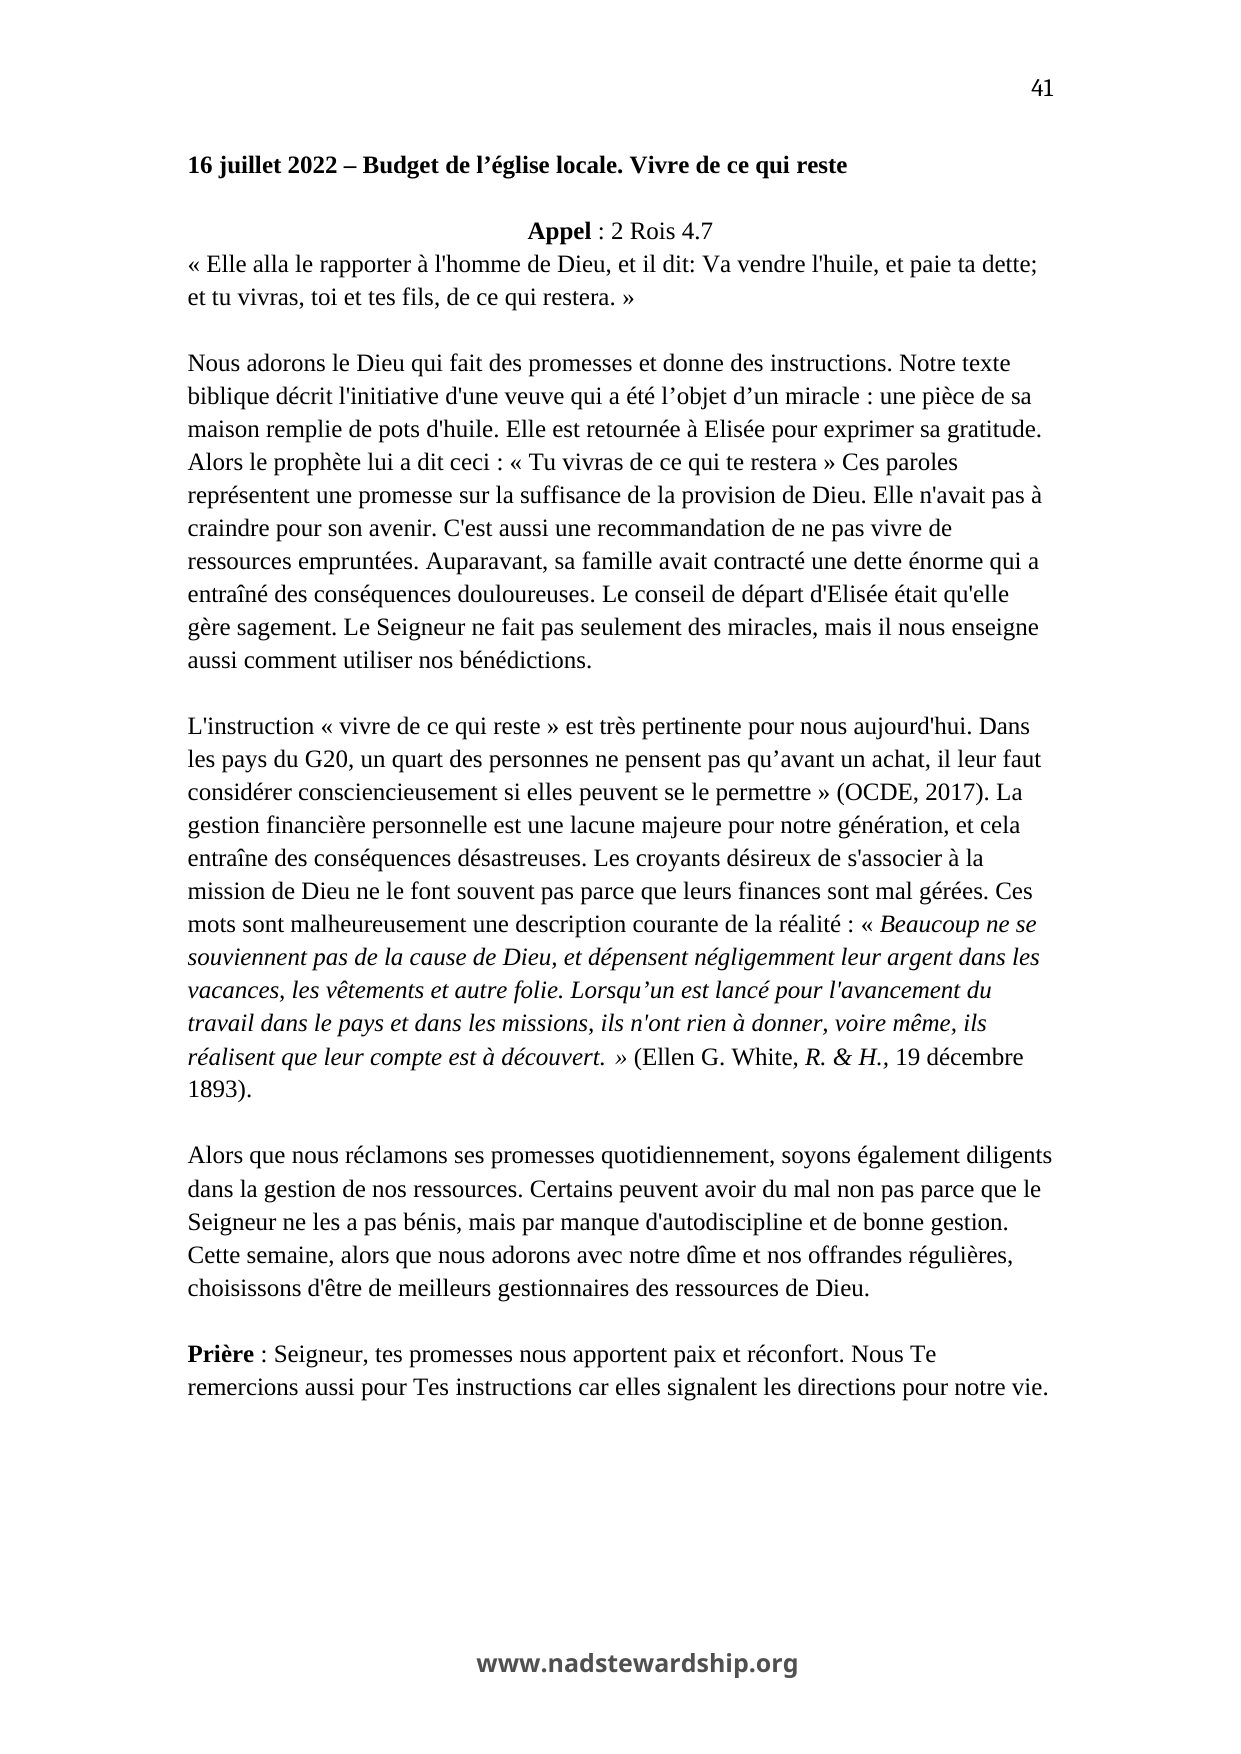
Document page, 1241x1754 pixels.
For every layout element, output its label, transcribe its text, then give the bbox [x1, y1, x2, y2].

text Alors que nous réclamons ses promesses quotidiennement, soyons également diligents dans la gestion de nos ressources. Certains peuvent avoir du mal non pas parce que le Seigneur ne les a pas bénis, mais par manque d'autodiscipline et de bonne gestion. Cette semaine, alors que nous adorons avec notre dîme et nos offrandes régulières, choisissons d'être de meilleurs gestionnaires des ressources de Dieu. [187, 1141, 1053, 1301]
text Prière : Seigneur, tes promesses nous apportent paix et réconfort. Nous Te remercions aussi pour Tes instructions car elles signalent les directions pour notre vie. [187, 1339, 1053, 1401]
text Nous adorons le Dieu qui fait des promesses et donne des instructions. Notre texte biblique décrit l'initiative d'une veuve qui a été l’objet d’un miracle : une pièce de sa maison remplie de pots d'huile. Elle est retournée à Elisée pour exprimer sa gratitude. Alors le prophète lui a dit ceci : « Tu vivras de ce qui te restera » Ces paroles représentent une promesse sur la suffisance de la provision de Dieu. Elle n'avait pas à craindre pour son avenir. C'est aussi une recommandation de ne pas vivre de ressources empruntées. Auparavant, sa famille avait contracté une dette énorme qui a entraîné des conséquences douloureuses. Le conseil de départ d'Elisée était qu'elle gère sagement. Le Seigneur ne fait pas seulement des miracles, mais il nous enseigne aussi comment utiliser nos bénédictions. [187, 348, 1053, 674]
text L'instruction « vivre de ce qui reste » est très pertinente pour nous aujourd'hui. Dans les pays du G20, un quart des personnes ne pensent pas qu’avant un achat, il leur faut considérer consciencieusement si elles peuvent se le permettre » (OCDE, 2017). La gestion financière personnelle est une lacune majeure pour notre génération, et cela entraîne des conséquences désastreuses. Les croyants désireux de s'associer à la mission de Dieu ne le font souvent pas parce que leurs finances sont mal gérées. Ces mots sont malheureusement une description courante de la réalité : « Beaucoup ne se souviennent pas de la cause de Dieu, et dépensent négligemment leur argent dans les vacances, les vêtements et autre folie. Lorsqu’un est lancé pour l'avancement du travail dans le pays et dans les missions, ils n'ont rien à donner, voire même, ils réalisent que leur compte est à découvert. » (Ellen G. White, R. & H., 19 décembre 1893). [187, 711, 1053, 1103]
text Appel : 2 Rois 4.7 [187, 216, 1053, 245]
text 16 juillet 2022 – Budget de l’église locale. Vivre de ce qui reste [187, 150, 1053, 179]
text « Elle alla le rapporter à l'homme de Dieu, et il dit: Va vendre l'huile, et paie ta dette; et tu vivras, toi et tes fils, de ce qui restera. » [187, 249, 1053, 311]
